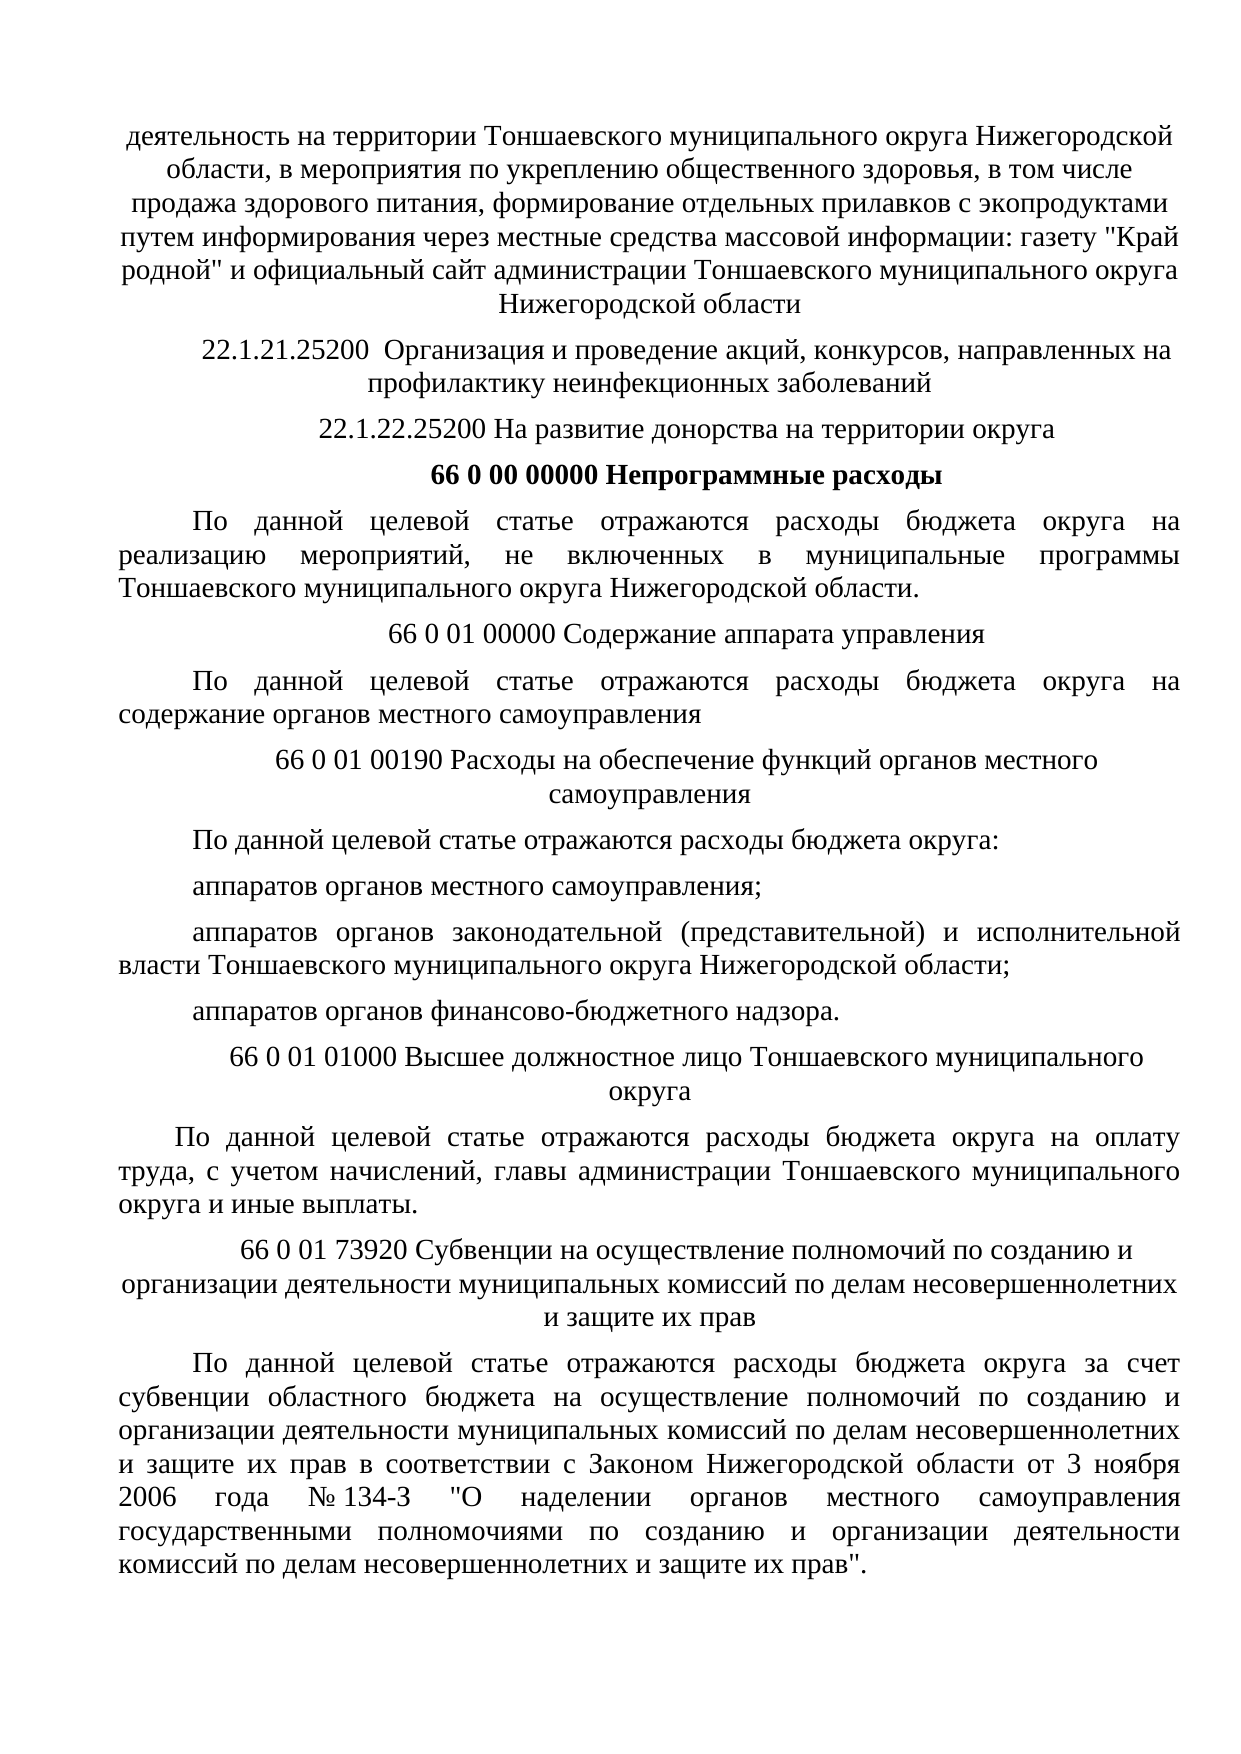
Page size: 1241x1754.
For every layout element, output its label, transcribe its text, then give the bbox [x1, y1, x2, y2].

text 22.1.22.25200 На развитие донорства на территории округа [118, 411, 1181, 445]
text По данной целевой статье отражаются расходы бюджета округа: [118, 822, 1181, 855]
text 66 0 00 00000 Непрограммные расходы [118, 457, 1181, 491]
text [118, 118, 1181, 319]
text По данной целевой статье отражаются расходы бюджета округа на оплату труда, с учетом начислений, главы администрации Тоншаевского муниципального округа и иные выплаты. [118, 1119, 1181, 1220]
text 66 0 01 00190 Расходы на обеспечение функций органов местного самоуправления [118, 742, 1181, 809]
text 66 0 01 01000 Высшее должностное лицо Тоншаевского муниципального округа [118, 1039, 1181, 1107]
text аппаратов органов финансово-бюджетного надзора. [118, 993, 1181, 1027]
text аппаратов органов законодательной (представительной) и исполнительной власти Тоншаевского муниципального округа Нижегородской области; [118, 914, 1181, 981]
text По данной целевой статье отражаются расходы бюджета округа на реализацию мероприятий, не включенных в муниципальные программы Тоншаевского муниципального округа Нижегородской области. [118, 503, 1181, 604]
text аппаратов органов местного самоуправления; [118, 868, 1181, 901]
text По данной целевой статье отражаются расходы бюджета округа за счет субвенции областного бюджета на осуществление полномочий по созданию и организации деятельности муниципальных комиссий по делам несовершеннолетних и защите их прав в соответствии с Законом Нижегородской области от 3 ноября 2006 года № 134-З "О наделении органов местного самоуправления государственными полномочиями по созданию и организации деятельности комиссий по делам несовершеннолетних и защите их прав". [118, 1345, 1181, 1580]
text По данной целевой статье отражаются расходы бюджета округа на содержание органов местного самоуправления [118, 663, 1181, 730]
text 22.1.21.25200 Организация и проведение акций, конкурсов, направленных на профилактику неинфекционных заболеваний [118, 332, 1181, 399]
text 66 0 01 00000 Содержание аппарата управления [118, 617, 1181, 650]
text 66 0 01 73920 Субвенции на осуществление полномочий по созданию и организации деятельности муниципальных комиссий по делам несовершеннолетних и защите их прав [118, 1232, 1181, 1333]
